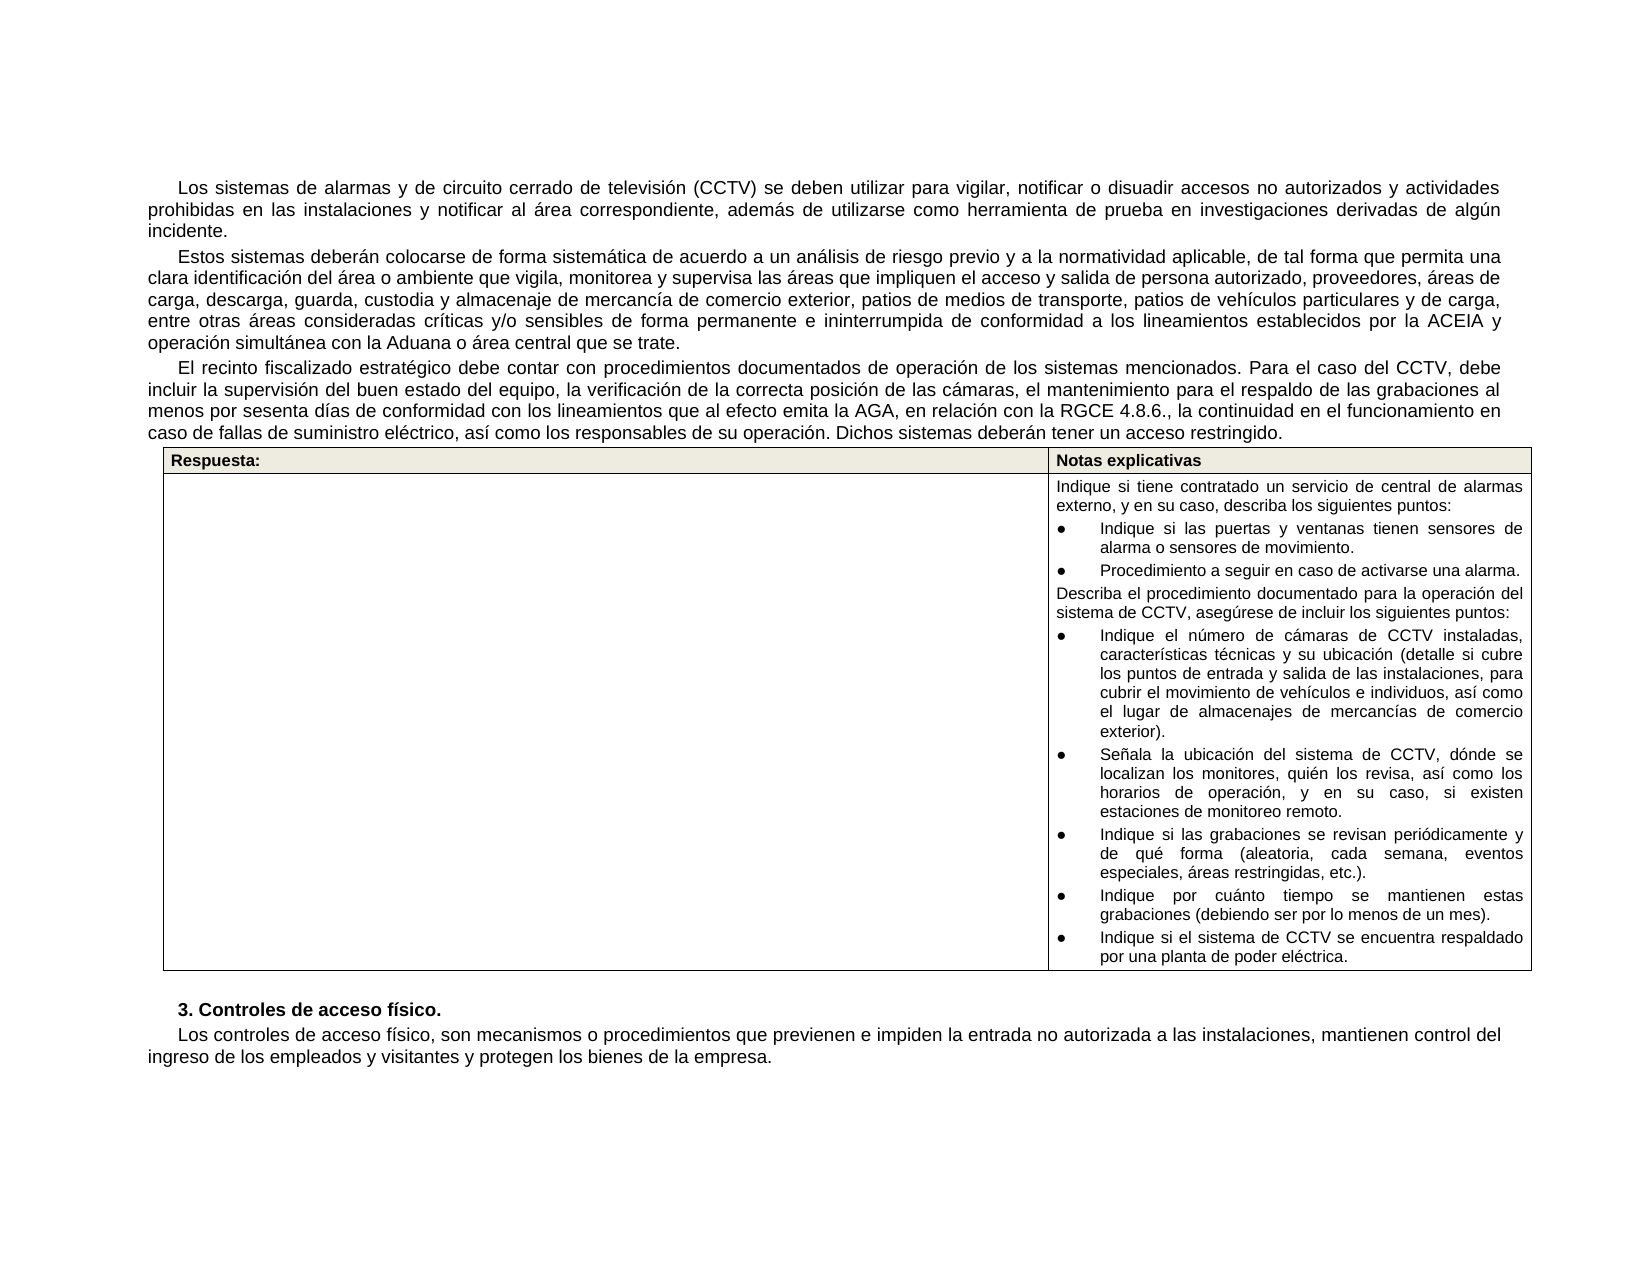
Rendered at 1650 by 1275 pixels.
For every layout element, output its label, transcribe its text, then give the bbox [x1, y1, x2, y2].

text Estos sistemas deberán colocarse de forma sistemática de acuerdo a un análisis de riesgo previo y a la normatividad aplicable, de tal forma que permita una clara identificación del área o ambiente que vigila, monitorea y supervisa las áreas que impliquen el acceso y salida de persona autorizado, proveedores, áreas de carga, descarga, guarda, custodia y almacenaje de mercancía de comercio exterior, patios de medios de transporte, patios de vehículos particulares y de carga, entre otras áreas consideradas críticas y/o sensibles de forma permanente e ininterrumpida de conformidad a los lineamientos establecidos por y operación simultánea con o área central que se trate. [148, 246, 1502, 353]
table_header Notas explicativas [1049, 448, 1531, 473]
table_header Respuesta: [164, 448, 1048, 473]
table_cell Indique si tiene contratado un servicio de central de alarmas externo, y en su caso, describa los siguientes puntos: ● Indique si las puertas y ventanas tienen sensores de alarma o sensores de movimiento. ● Procedimiento a seguir en caso de activarse una alarma. Describa el procedimiento documentado para la operación del sistema de CCTV, asegúrese de incluir los siguientes puntos: ● Indique el número de cámaras de CCTV instaladas, características técnicas y su ubicación (detalle si cubre los puntos de entrada y salida de las instalaciones, para cubrir el movimiento de vehículos e individuos, así como el lugar de almacenajes de mercancías de comercio exterior). ● Señala la ubicación del sistema de CCTV, dónde se localizan los monitores, quién los revisa, así como los horarios de operación, y en su caso, si existen estaciones de monitoreo remoto. ● Indique si las grabaciones se revisan periódicamente y de qué forma (aleatoria, cada semana, eventos especiales, áreas restringidas, etc.). ● Indique por cuánto tiempo se mantienen estas grabaciones (debiendo ser por lo menos de un mes). ● Indique si el sistema de CCTV se encuentra respaldado por una planta de poder eléctrica. [1049, 474, 1531, 970]
text Los sistemas de alarmas y de circuito cerrado de televisión (CCTV) se deben utilizar para vigilar, notificar o disuadir accesos no autorizados y actividades prohibidas en las instalaciones y notificar al área correspondiente, además de utilizarse como herramienta de prueba en investigaciones derivadas de algún incidente. [148, 177, 1502, 242]
text Los controles de acceso físico, son mecanismos o procedimientos que previenen e impiden la entrada no autorizada a las instalaciones, mantienen control del ingreso de los empleados y visitantes y protegen los bienes de la empresa. [148, 1024, 1502, 1067]
table_cell [164, 474, 1048, 970]
text 3. Controles de acceso físico. [148, 998, 1502, 1020]
text El recinto fiscalizado estratégico debe contar con procedimientos documentados de operación de los sistemas mencionados. Para el caso del CCTV, debe incluir la supervisión del buen estado del equipo, la verificación de la correcta posición de las cámaras, el mantenimiento para el respaldo de las grabaciones al menos por sesenta días de conformidad con los lineamientos que al efecto emita , en relación con 4.8.6., la continuidad en el funcionamiento en caso de fallas de suministro eléctrico, así como los responsables de su operación. Dichos sistemas deberán tener un acceso restringido. [148, 357, 1502, 443]
